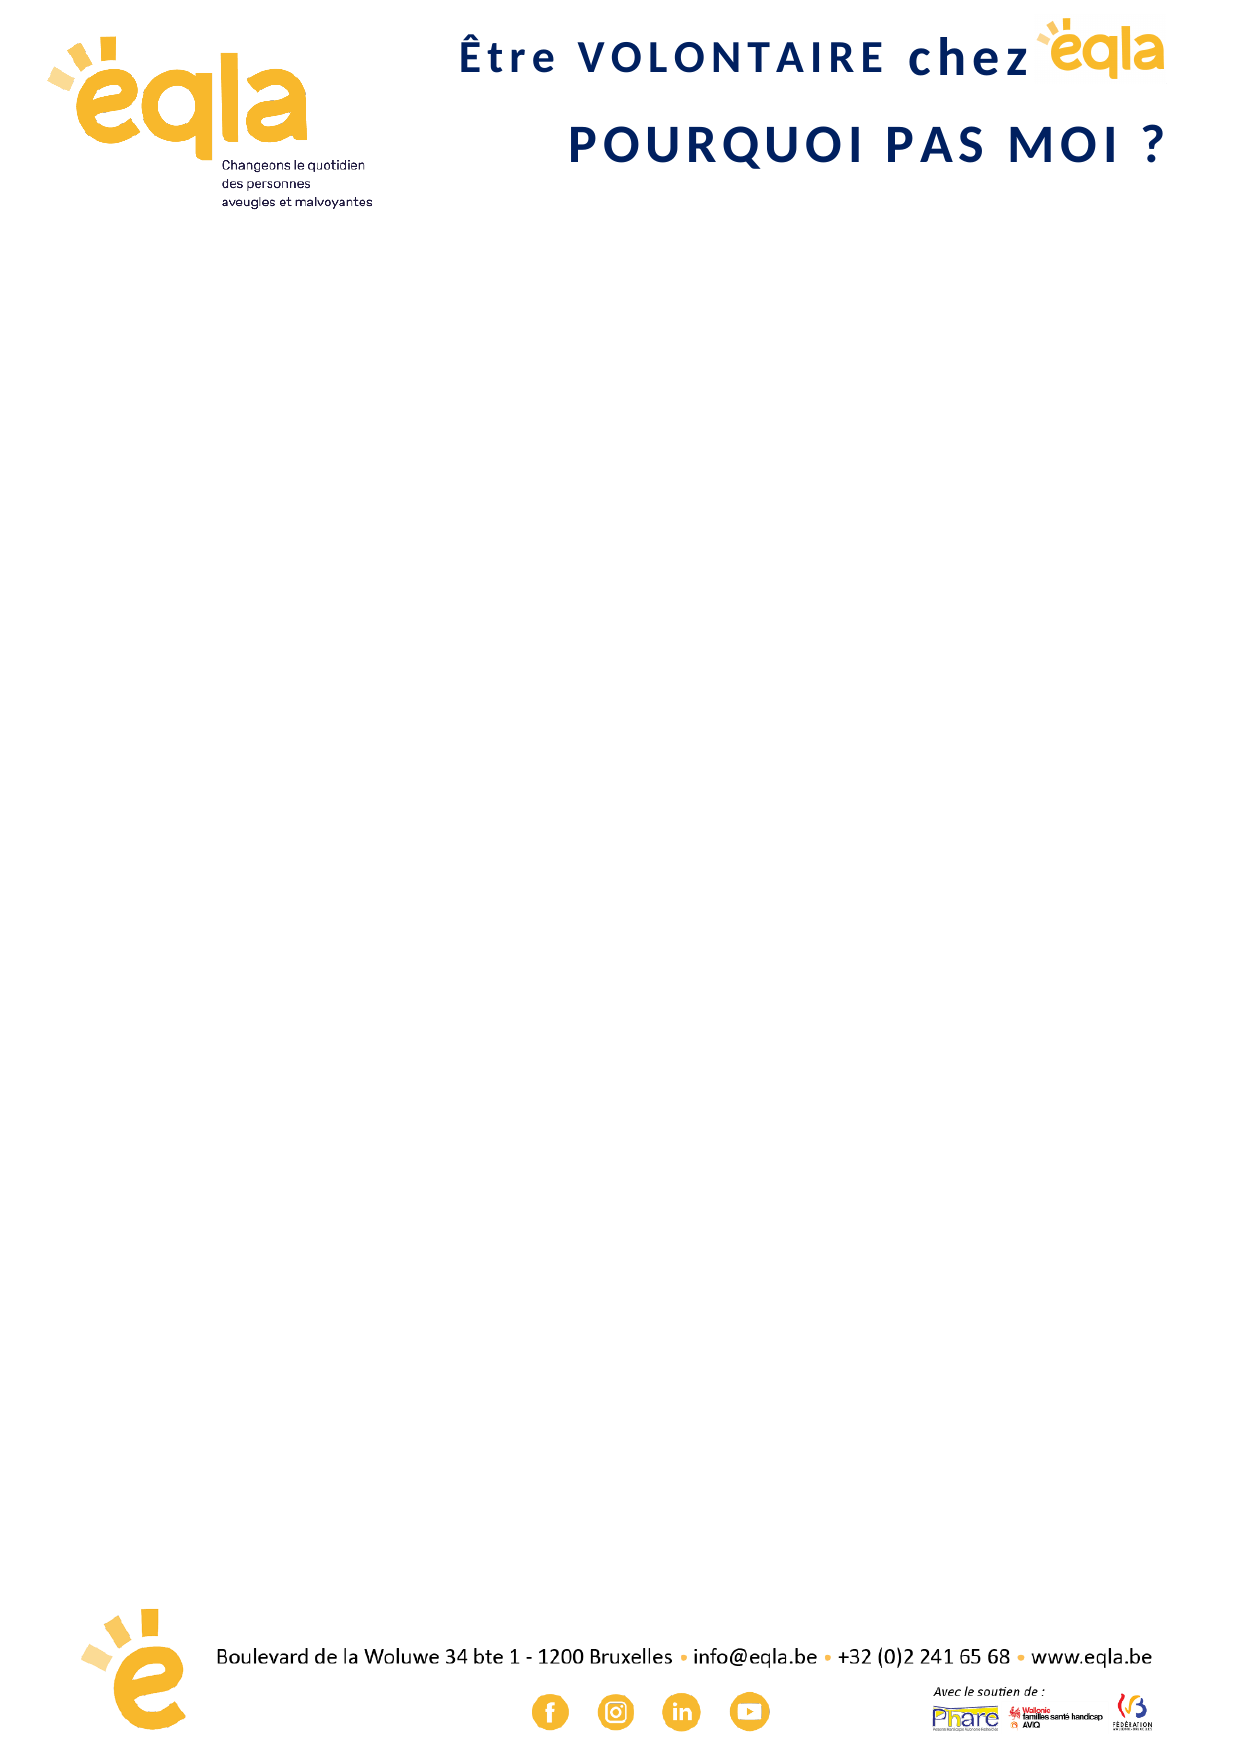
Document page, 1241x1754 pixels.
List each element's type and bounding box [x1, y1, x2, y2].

picture [34, 1583, 1241, 1754]
picture [1033, 14, 1167, 84]
picture [78, 13, 340, 243]
